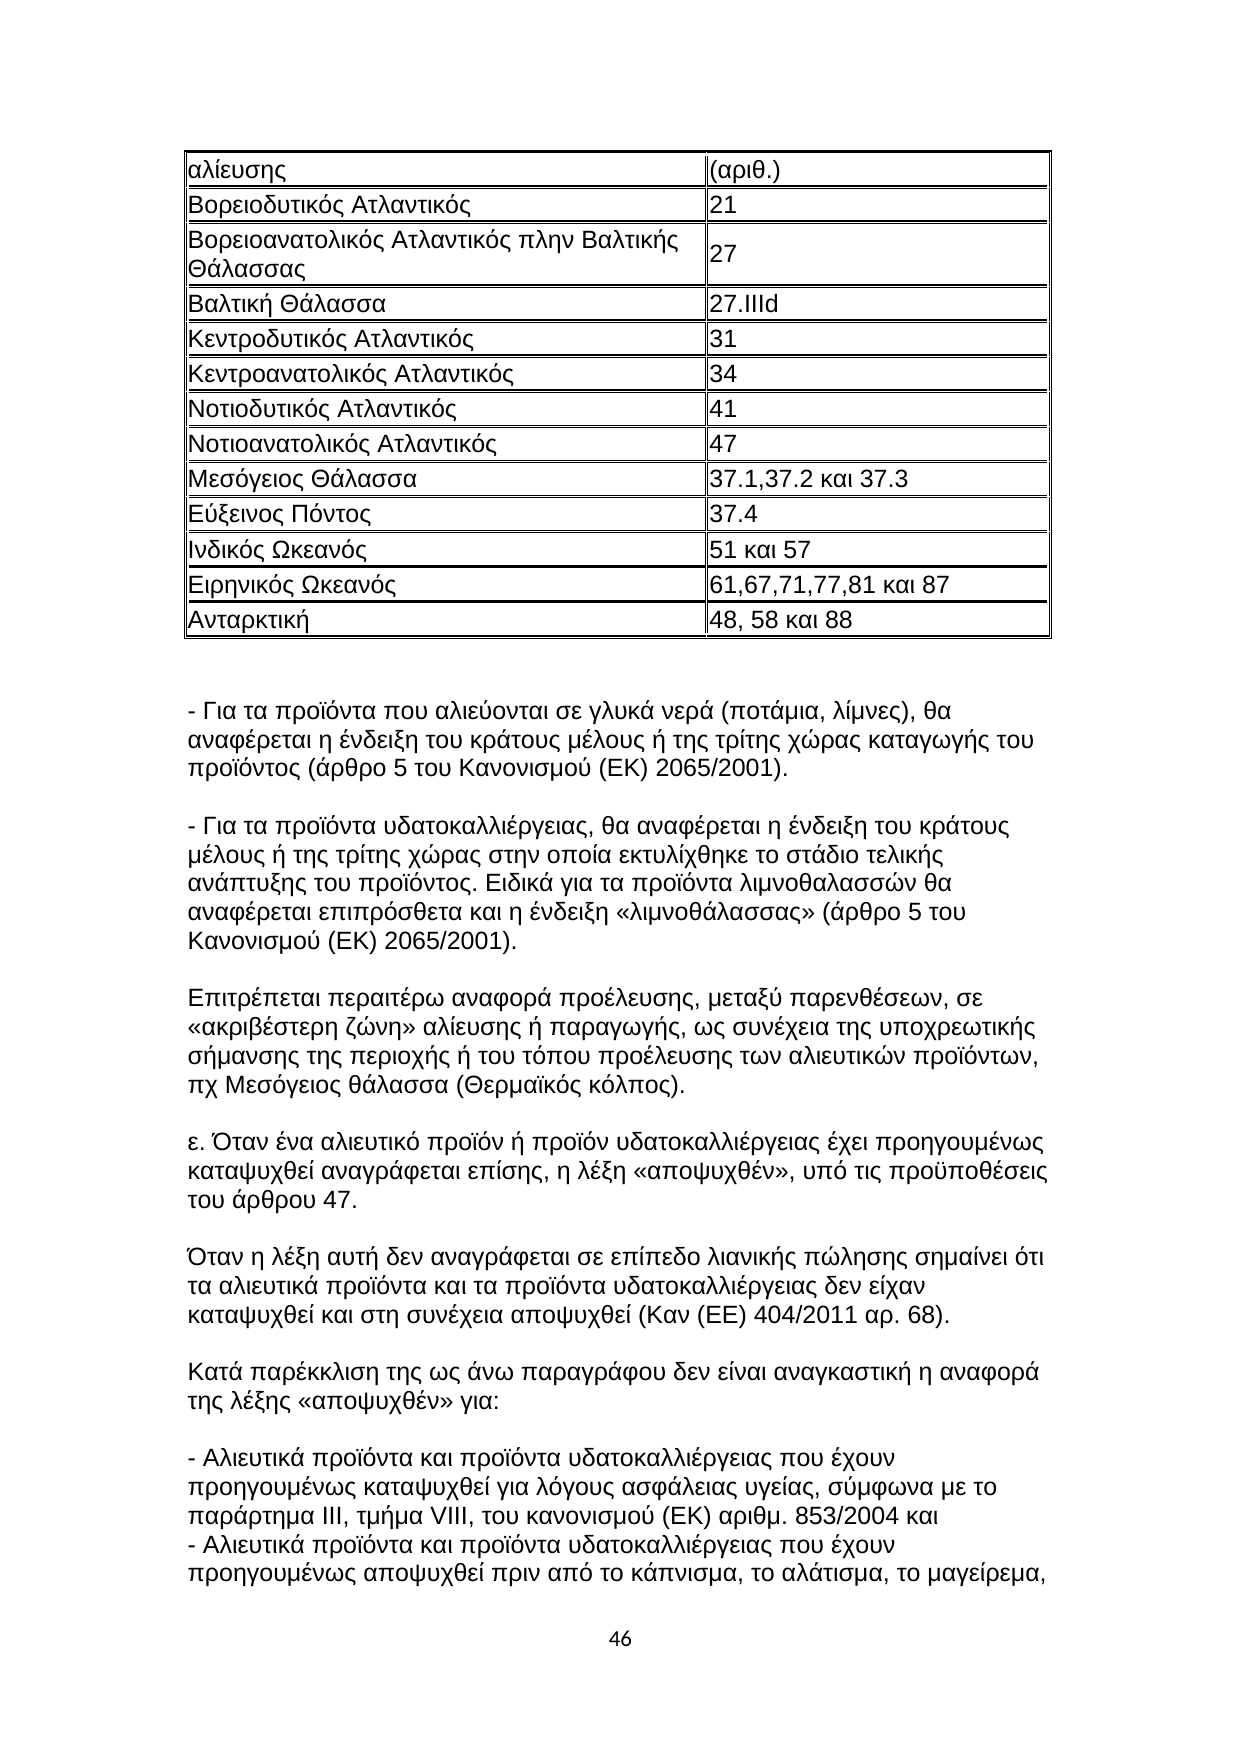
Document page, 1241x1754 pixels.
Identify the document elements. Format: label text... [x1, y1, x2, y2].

table_cell Μεσόγειος Θάλασσα [187, 460, 705, 495]
table_cell Βαλτική Θάλασσα [187, 284, 705, 319]
table_cell Κεντροδυτικός Ατλαντικός [187, 319, 705, 354]
table_cell 27.IIId [708, 284, 1049, 319]
table_cell Κεντροανατολικός Ατλαντικός [187, 354, 705, 389]
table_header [187, 153, 707, 185]
table_cell Ανταρκτική [187, 600, 707, 635]
table_cell Νοτιοανατολικός Ατλαντικός [187, 425, 705, 459]
table_cell 47 [708, 425, 1049, 459]
table_cell 21 [708, 185, 1049, 220]
table_cell 51 και 57 [707, 530, 1050, 565]
table_cell Βορειοανατολικός Ατλαντικός πλην Βαλτικής Θάλασσας [187, 220, 705, 284]
table_cell 41 [708, 389, 1049, 424]
table_cell Εύξεινος Πόντος [185, 495, 707, 530]
table_cell 48, 58 και 88 [707, 600, 1049, 635]
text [187, 638, 1053, 1587]
table_cell 31 [708, 319, 1049, 354]
table_cell 37.4 [707, 495, 1050, 530]
table_cell Ειρηνικός Ωκεανός [187, 565, 705, 600]
table_cell Νοτιοδυτικός Ατλαντικός [187, 389, 705, 424]
table_cell Ινδικός Ωκεανός [185, 530, 707, 565]
table_cell 27 [708, 220, 1049, 284]
table_cell Βορειοδυτικός Ατλαντικός [187, 185, 705, 220]
table_cell 34 [708, 354, 1049, 389]
table_cell 61,67,71,77,81 και 87 [708, 565, 1049, 600]
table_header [707, 153, 1049, 185]
table_cell 37.1,37.2 και 37.3 [708, 460, 1049, 495]
